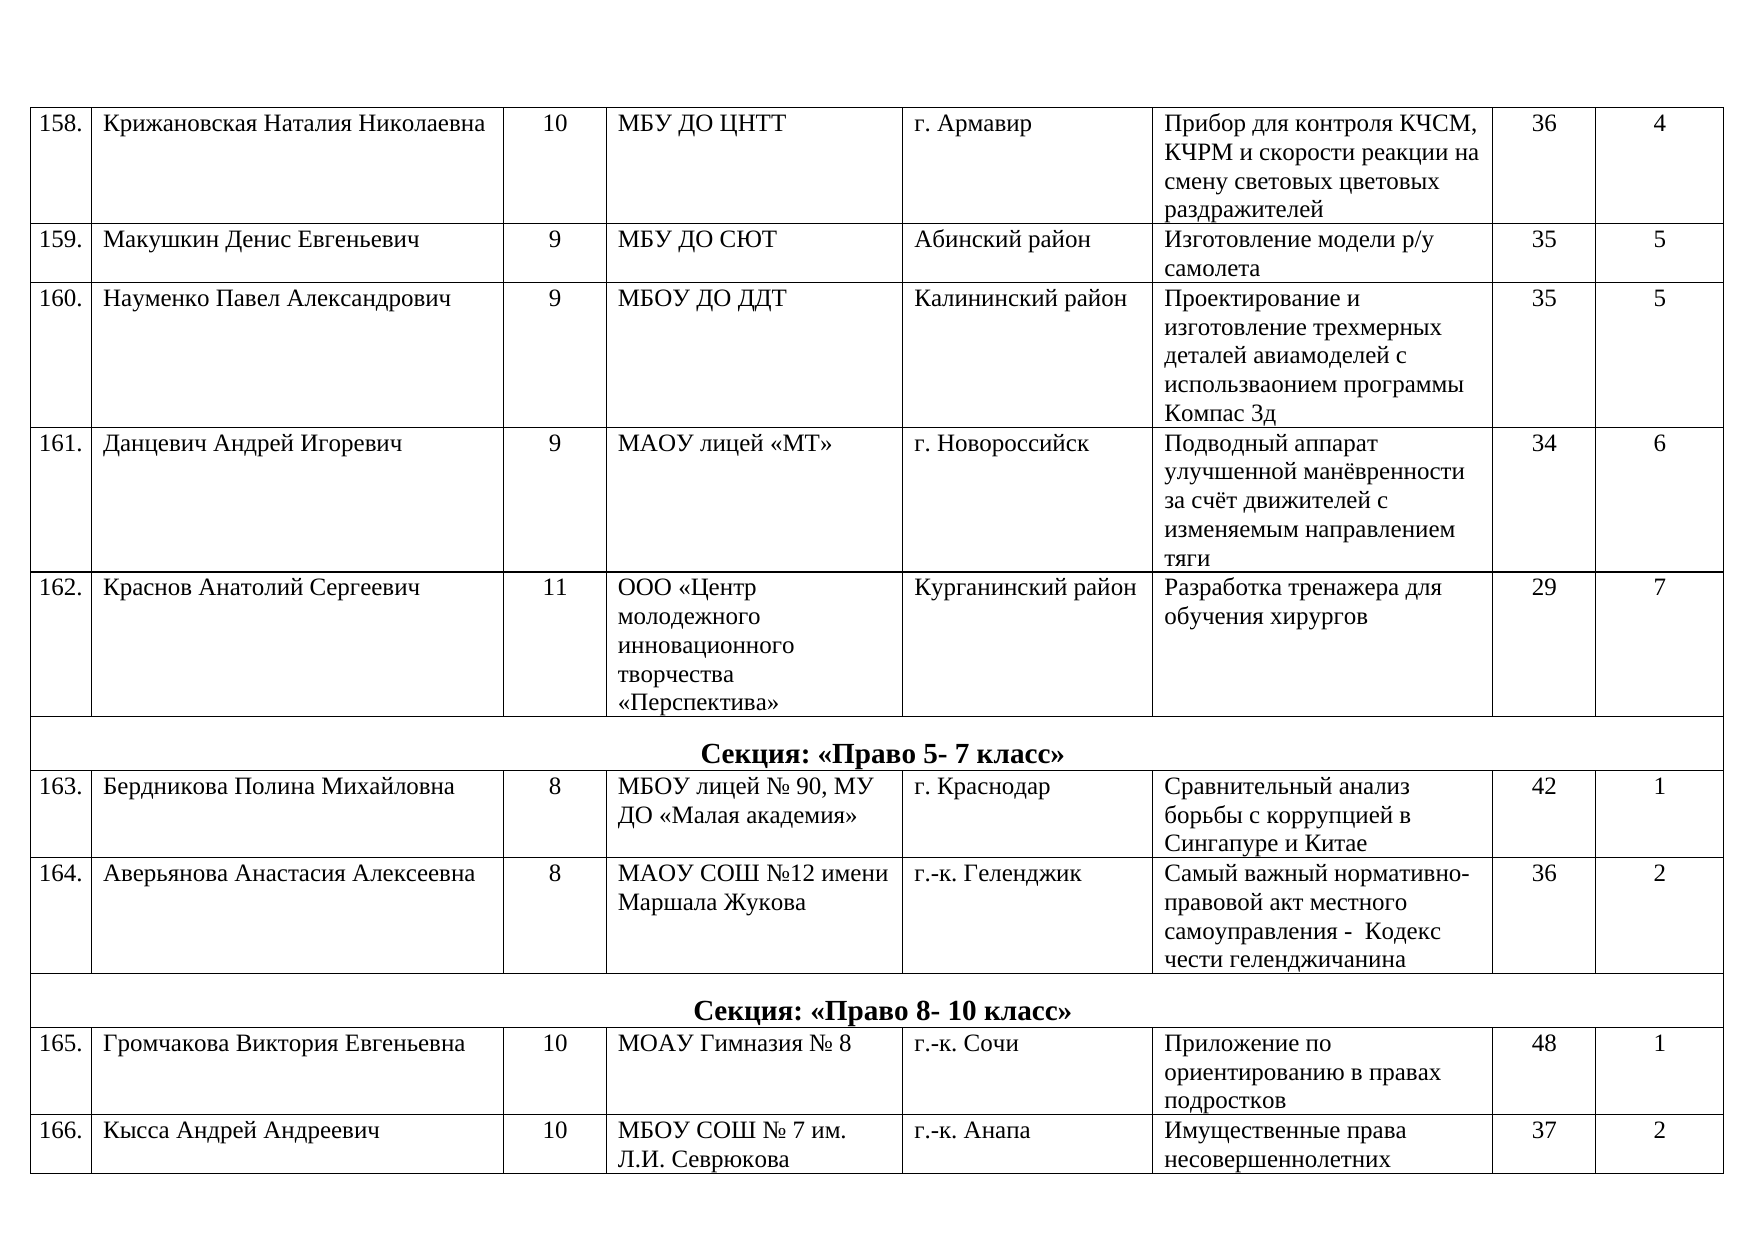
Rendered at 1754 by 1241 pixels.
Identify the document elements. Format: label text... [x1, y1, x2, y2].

table_cell Изготовление модели р/у самолета [1153, 224, 1492, 282]
table_cell г. Новороссийск [903, 428, 1152, 571]
table_cell 2 [1596, 1115, 1723, 1173]
table_cell 9 [504, 283, 606, 427]
table_cell Данцевич Андрей Игоревич [92, 428, 503, 571]
table_cell 36 [1493, 108, 1595, 223]
table_cell Секция: «Право 8- 10 класс» [31, 974, 1723, 1027]
table_cell [31, 108, 91, 223]
table_cell 8 [504, 771, 606, 857]
table_cell Приложение по ориентированию в правах подростков [1153, 1028, 1492, 1114]
table_cell г. Армавир [903, 108, 1152, 223]
table_cell 8 [504, 858, 606, 973]
table_cell МБОУ ДО ДДТ [607, 283, 902, 427]
table_cell Секция: «Право 5- 7 класс» [31, 717, 1723, 770]
table_cell МБОУ СОШ № 7 им. Л.И. Севрюкова [607, 1115, 902, 1173]
table_cell Громчакова Виктория Евгеньевна [92, 1028, 503, 1114]
table_cell 7 [1596, 573, 1723, 716]
table_cell Калининский район [903, 283, 1152, 427]
table_cell 36 [1493, 858, 1595, 973]
table_cell 10 [504, 108, 606, 223]
table_cell ООО «Центр молодежного инновационного творчества «Перспектива» [607, 573, 902, 716]
table_cell Кысса Андрей Андреевич [92, 1115, 503, 1173]
table_cell Бердникова Полина Михайловна [92, 771, 503, 857]
table_cell 35 [1493, 224, 1595, 282]
table_cell МОАУ Гимназия № 8 [607, 1028, 902, 1114]
table_cell Сравнительный анализ борьбы с коррупцией в Сингапуре и Китае [1153, 771, 1492, 857]
table_cell Проектирование и изготовление трехмерных деталей авиамоделей с использваонием программы Компас 3д [1153, 283, 1492, 427]
table_cell Макушкин Денис Евгеньевич [92, 224, 503, 282]
table_cell МАОУ лицей «МТ» [607, 428, 902, 571]
table_cell [31, 858, 91, 973]
table_cell г.-к. Сочи [903, 1028, 1152, 1114]
table_cell 9 [504, 428, 606, 571]
table_cell 4 [1596, 108, 1723, 223]
table_cell Самый важный нормативно-правовой акт местного самоуправления - Кодекс чести геленджичанина [1153, 858, 1492, 973]
table_cell 10 [504, 1028, 606, 1114]
table_cell Абинский район [903, 224, 1152, 282]
table_cell Курганинский район [903, 573, 1152, 716]
table_cell [31, 428, 91, 571]
table_cell 48 [1493, 1028, 1595, 1114]
table_cell 35 [1493, 283, 1595, 427]
table_cell [31, 1028, 91, 1114]
table_cell Разработка тренажера для обучения хирургов [1153, 573, 1492, 716]
table_cell Краснов Анатолий Сергеевич [92, 573, 503, 716]
table_cell МАОУ СОШ №12 имени Маршала Жукова [607, 858, 902, 973]
table_cell 6 [1596, 428, 1723, 571]
table_cell 1 [1596, 771, 1723, 857]
table_cell 5 [1596, 283, 1723, 427]
table_cell 11 [504, 573, 606, 716]
table_cell [31, 224, 91, 282]
table_cell Имущественные права несовершеннолетних [1153, 1115, 1492, 1173]
table_cell [31, 771, 91, 857]
table_cell 37 [1493, 1115, 1595, 1173]
table_cell г.-к. Анапа [903, 1115, 1152, 1173]
table_cell МБОУ лицей № 90, МУ ДО «Малая академия» [607, 771, 902, 857]
table_cell г. Краснодар [903, 771, 1152, 857]
table_cell [31, 1115, 91, 1173]
table_cell 1 [1596, 1028, 1723, 1114]
table_cell МБУ ДО ЦНТТ [607, 108, 902, 223]
table_cell 5 [1596, 224, 1723, 282]
table_cell Науменко Павел Александрович [92, 283, 503, 427]
table_cell Прибор для контроля КЧСМ, КЧРМ и скорости реакции на смену световых цветовых раздражителей [1153, 108, 1492, 223]
table_cell Подводный аппарат улучшенной манёвренности за счёт движителей с изменяемым направлением тяги [1153, 428, 1492, 571]
table_cell 10 [504, 1115, 606, 1173]
table_cell Аверьянова Анастасия Алексеевна [92, 858, 503, 973]
table_cell 2 [1596, 858, 1723, 973]
table_cell МБУ ДО СЮТ [607, 224, 902, 282]
table_cell [31, 573, 91, 716]
table_cell 42 [1493, 771, 1595, 857]
table_cell г.-к. Геленджик [903, 858, 1152, 973]
table_cell [31, 283, 91, 427]
table_cell Крижановская Наталия Николаевна [92, 108, 503, 223]
table_cell 9 [504, 224, 606, 282]
table_cell 29 [1493, 573, 1595, 716]
table_cell 34 [1493, 428, 1595, 571]
